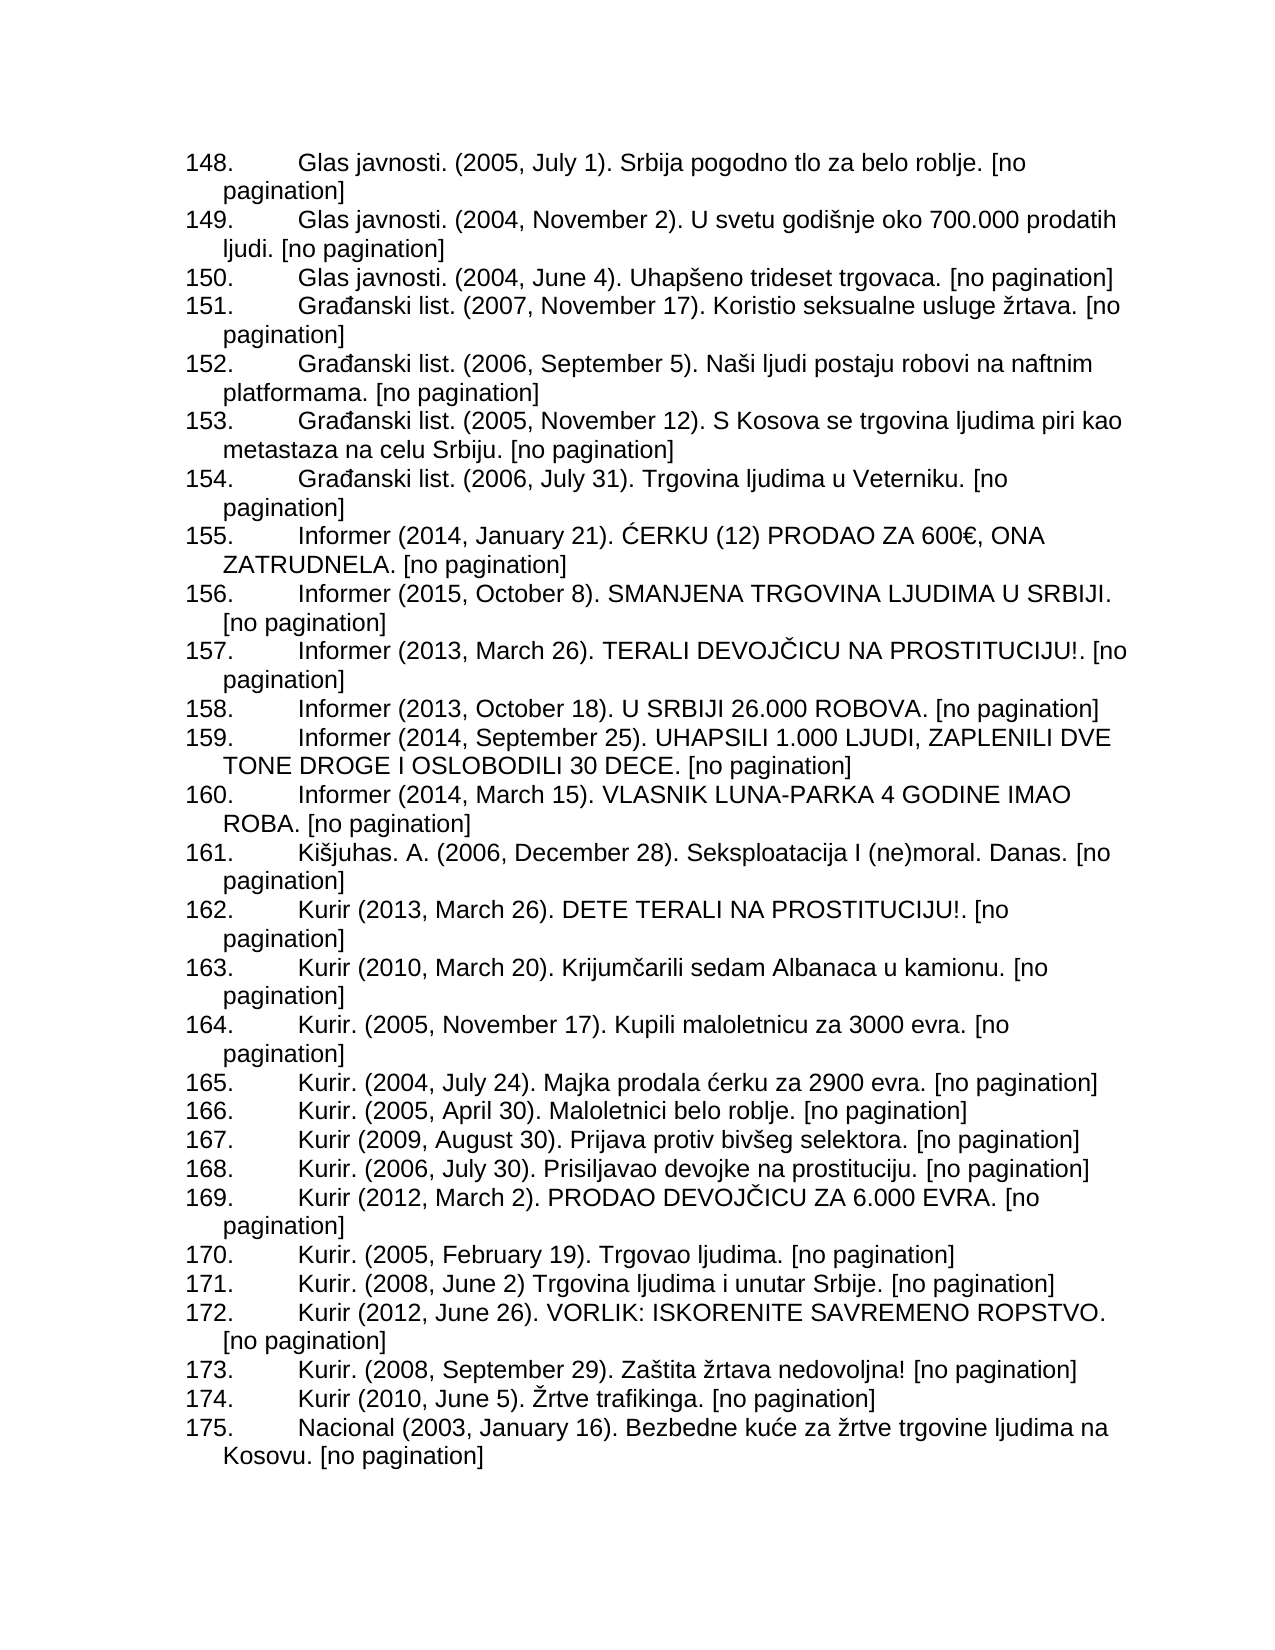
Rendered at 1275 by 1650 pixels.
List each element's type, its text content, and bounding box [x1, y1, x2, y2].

list Kurir (2012, March 2). PRODAO DEVOJČICU ZA 6.000 EVRA. [no pagination] [185, 1183, 1127, 1240]
list Informer (2013, March 26). TERALI DEVOJČICU NA PROSTITUCIJU!. [no pagination] [185, 636, 1127, 694]
list Kurir (2013, March 26). DETE TERALI NA PROSTITUCIJU!. [no pagination] [185, 895, 1127, 953]
list Kurir. (2005, April 30). Maloletnici belo roblje. [no pagination] [185, 1096, 1127, 1125]
list Kurir (2010, March 20). Krijumčarili sedam Albanaca u kamionu. [no pagination] [185, 953, 1127, 1010]
list Kurir. (2008, June 2) Trgovina ljudima i unutar Srbije. [no pagination] [185, 1269, 1127, 1298]
list Kurir. (2005, February 19). Trgovao ljudima. [no pagination] [185, 1240, 1127, 1269]
list Informer (2014, March 15). VLASNIK LUNA-PARKA 4 GODINE IMAO ROBA. [no pagination] [185, 780, 1127, 838]
list Kurir. (2005, November 17). Kupili maloletnicu za 3000 evra. [no pagination] [185, 1010, 1127, 1068]
list Kurir (2010, June 5). Žrtve trafikinga. [no pagination] [185, 1384, 1127, 1413]
list Informer (2014, September 25). UHAPSILI 1.000 LJUDI, ZAPLENILI DVE TONE DROGE I OSLOBODILI 30 DECE. [no pagination] [185, 723, 1127, 780]
list Informer (2014, January 21). ĆERKU (12) PRODAO ZA 600€, ONA ZATRUDNELA. [no pagination] [185, 521, 1127, 579]
list Građanski list. (2006, September 5). Naši ljudi postaju robovi na naftnim platformama. [no pagination] [185, 349, 1127, 406]
list Kurir (2012, June 26). VORLIK: ISKORENITE SAVREMENO ROPSTVO. [no pagination] [185, 1298, 1127, 1355]
list Nacional (2003, January 16). Bezbedne kuće za žrtve trgovine ljudima na Kosovu. [no pagination] [185, 1413, 1127, 1470]
list Glas javnosti. (2005, July 1). Srbija pogodno tlo za belo roblje. [no pagination] [185, 148, 1127, 205]
list Građanski list. (2007, November 17). Koristio seksualne usluge žrtava. [no pagination] [185, 291, 1127, 349]
list Građanski list. (2006, July 31). Trgovina ljudima u Veterniku. [no pagination] [185, 464, 1127, 521]
list Kurir (2009, August 30). Prijava protiv bivšeg selektora. [no pagination] [185, 1125, 1127, 1154]
list Informer (2015, October 8). SMANJENA TRGOVINA LJUDIMA U SRBIJI. [no pagination] [185, 579, 1127, 636]
list Glas javnosti. (2004, November 2). U svetu godišnje oko 700.000 prodatih ljudi. [no pagination] [185, 205, 1127, 263]
list Kurir. (2006, July 30). Prisiljavao devojke na prostituciju. [no pagination] [185, 1154, 1127, 1183]
list Glas javnosti. (2004, June 4). Uhapšeno trideset trgovaca. [no pagination] [185, 263, 1127, 291]
list Kurir. (2008, September 29). Zaštita žrtava nedovoljna! [no pagination] [185, 1355, 1127, 1384]
list Informer (2013, October 18). U SRBIJI 26.000 ROBOVA. [no pagination] [185, 694, 1127, 723]
list Kišjuhas. A. (2006, December 28). Seksploatacija I (ne)moral. Danas. [no pagination] [185, 838, 1127, 895]
list Kurir. (2004, July 24). Majka prodala ćerku za 2900 evra. [no pagination] [185, 1068, 1127, 1096]
list Građanski list. (2005, November 12). S Kosova se trgovina ljudima piri kao metastaza na celu Srbiju. [no pagination] [185, 406, 1127, 464]
